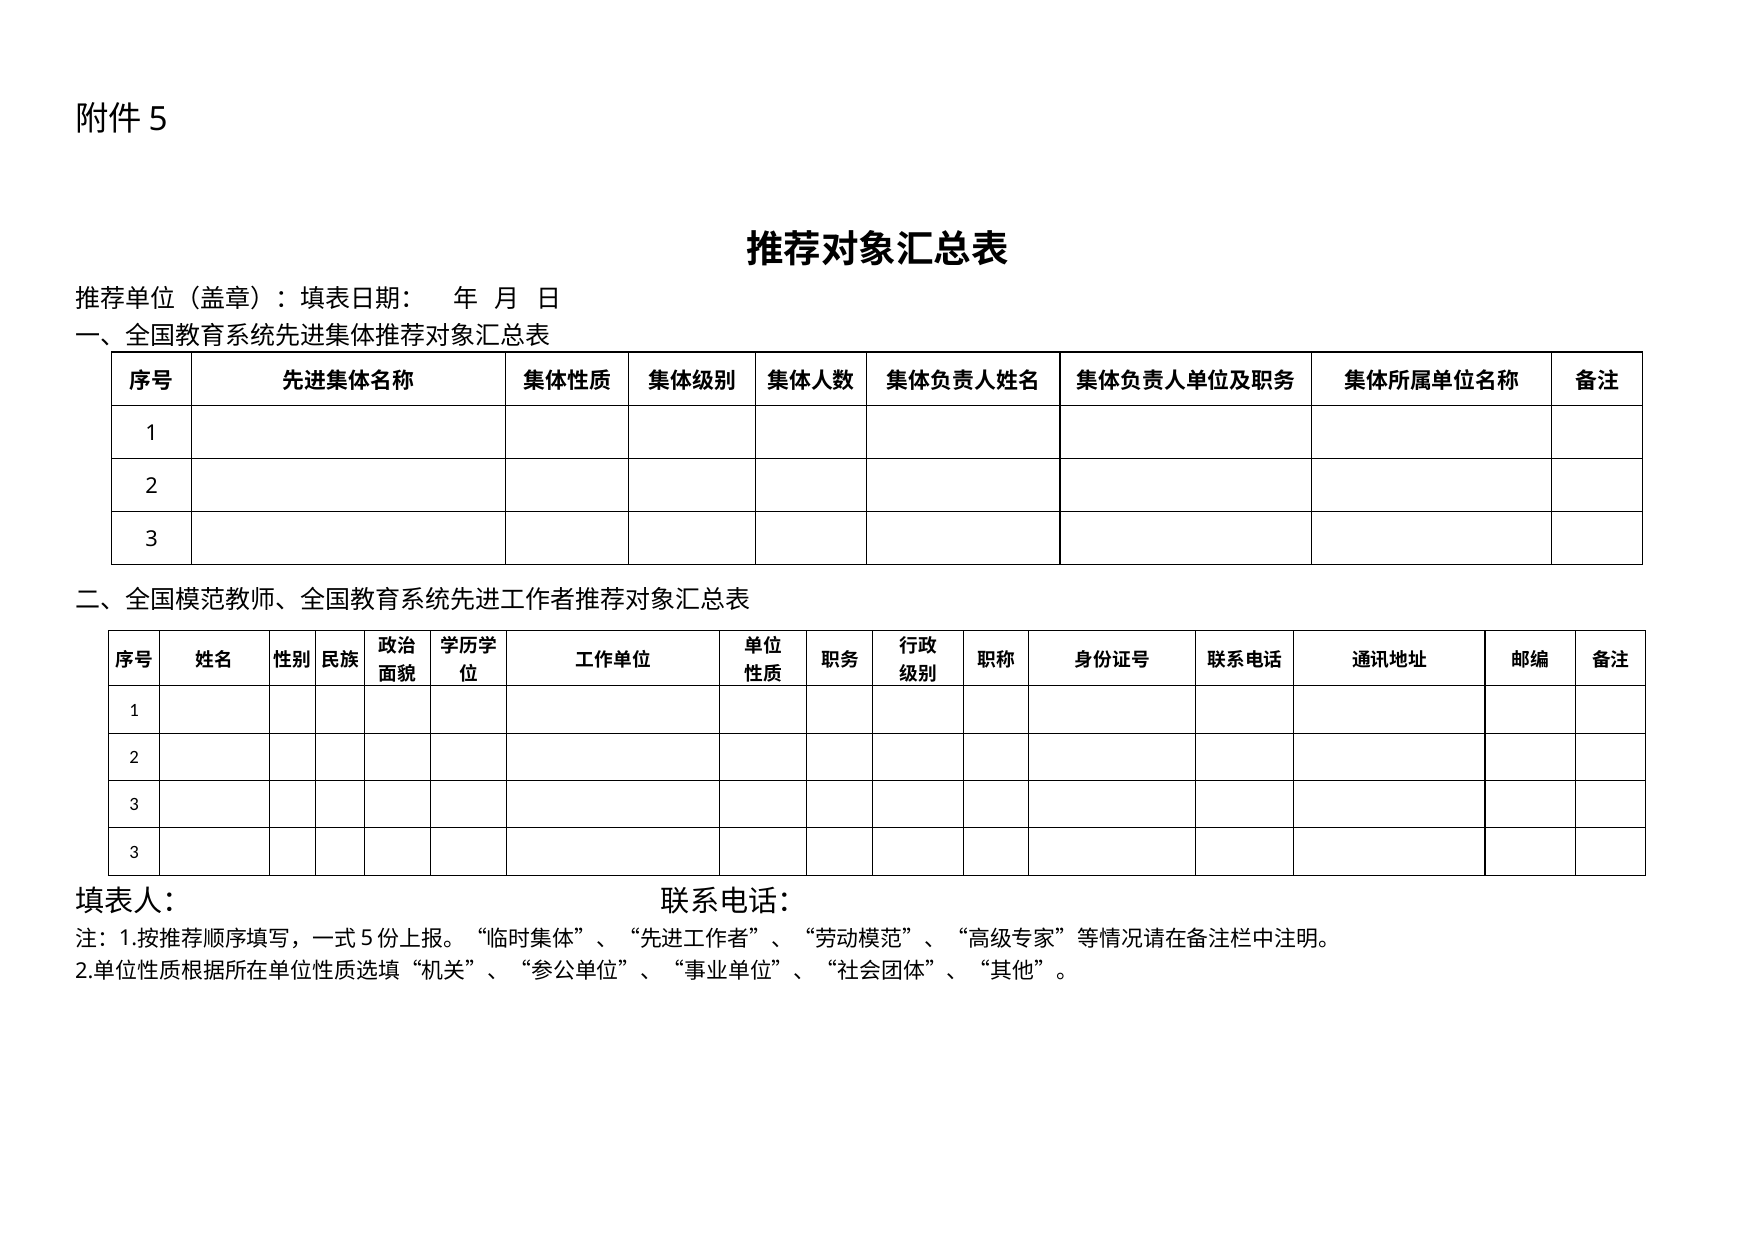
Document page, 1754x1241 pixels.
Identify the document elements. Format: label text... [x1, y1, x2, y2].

table_header 邮编 [1486, 631, 1575, 685]
table_cell [1196, 828, 1293, 874]
table_header 身份证号 [1029, 631, 1195, 685]
table_cell [629, 406, 755, 458]
table_header 序号 [112, 353, 191, 404]
table_cell [1061, 406, 1311, 458]
table_cell [507, 781, 719, 827]
table_header 序号 [109, 631, 159, 685]
table_header 民族 [316, 631, 364, 685]
table_cell [807, 686, 872, 733]
table_cell [1294, 781, 1484, 827]
table_cell [964, 781, 1028, 827]
table_cell [1029, 734, 1195, 780]
table_cell [365, 734, 430, 780]
table_cell [316, 781, 364, 827]
table_cell [964, 686, 1028, 733]
table_header 集体级别 [629, 353, 755, 404]
table_header 备注 [1552, 353, 1642, 404]
text 二、全国模范教师、全国教育系统先进工作者推荐对象汇总表 [75, 565, 1679, 630]
table_header 集体性质 [506, 353, 628, 404]
table_cell [1029, 686, 1195, 733]
table_cell [270, 828, 315, 874]
table_cell [160, 828, 269, 874]
table_cell [507, 828, 719, 874]
table_cell [431, 734, 506, 780]
table_cell [873, 734, 963, 780]
text 一、全国教育系统先进集体推荐对象汇总表 [75, 315, 1679, 351]
table_cell [270, 686, 315, 733]
table_cell [506, 459, 628, 511]
table_cell [192, 512, 505, 564]
table_cell [1576, 828, 1645, 874]
table_cell [1576, 734, 1645, 780]
table_cell [1486, 734, 1575, 780]
table_cell [964, 734, 1028, 780]
table_cell [270, 734, 315, 780]
table_cell [431, 828, 506, 874]
table_header 联系电话 [1196, 631, 1293, 685]
table_cell [1312, 459, 1551, 511]
table_cell [629, 459, 755, 511]
table_cell 3 [109, 781, 159, 827]
table_cell 3 [112, 512, 191, 564]
table_header 通讯地址 [1294, 631, 1484, 685]
table_cell [1294, 828, 1484, 874]
table_header 行政 级别 [873, 631, 963, 685]
table_cell [1312, 512, 1551, 564]
table_cell [1552, 459, 1642, 511]
table_header 职务 [807, 631, 872, 685]
table_cell [629, 512, 755, 564]
table_cell [1029, 781, 1195, 827]
table_cell [720, 828, 806, 874]
table_cell [160, 686, 269, 733]
table_header 职称 [964, 631, 1028, 685]
table_cell [1061, 459, 1311, 511]
table_cell [720, 781, 806, 827]
table_cell [365, 781, 430, 827]
table_cell [1576, 686, 1645, 733]
table_header 集体人数 [756, 353, 866, 404]
table_cell [873, 781, 963, 827]
text 注：1.按推荐顺序填写，一式5份上报。“临时集体”、“先进工作者”、“劳动模范”、“高级专家”等情况请在备注栏中注明。 [75, 921, 1679, 953]
table_cell [1196, 781, 1293, 827]
table_cell [160, 781, 269, 827]
table_cell 1 [112, 406, 191, 458]
table_cell [873, 686, 963, 733]
table_cell [316, 828, 364, 874]
table_header 学历学位 [431, 631, 506, 685]
table_cell [756, 512, 866, 564]
table_cell 2 [109, 734, 159, 780]
table_header 姓名 [160, 631, 269, 685]
text 推荐对象汇总表 [75, 214, 1679, 279]
table_cell [506, 406, 628, 458]
table_cell [756, 406, 866, 458]
text 2.单位性质根据所在单位性质选填“机关”、“参公单位”、“事业单位”、“社会团体”、“其他”。 [75, 953, 1679, 986]
table_cell [192, 459, 505, 511]
table_cell [316, 734, 364, 780]
table_cell [506, 512, 628, 564]
table_cell [1486, 686, 1575, 733]
table_cell [431, 686, 506, 733]
table_cell [1294, 734, 1484, 780]
table_cell [1029, 828, 1195, 874]
table_cell [1196, 686, 1293, 733]
table_cell [720, 734, 806, 780]
table_cell [807, 828, 872, 874]
table_cell [867, 512, 1059, 564]
table_cell [1552, 512, 1642, 564]
text 填表人： 联系电话： [75, 876, 1679, 921]
table_header 工作单位 [507, 631, 719, 685]
table_header 集体负责人单位及职务 [1061, 353, 1311, 404]
table_header 先进集体名称 [192, 353, 505, 404]
table_cell [365, 828, 430, 874]
table_cell [160, 734, 269, 780]
table_cell [316, 686, 364, 733]
table_header 政治 面貌 [365, 631, 430, 685]
table_cell 2 [112, 459, 191, 511]
table_cell [867, 406, 1059, 458]
table_cell [756, 459, 866, 511]
table_cell [1576, 781, 1645, 827]
table_cell [1552, 406, 1642, 458]
table_cell [1061, 512, 1311, 564]
table_cell 3 [109, 828, 159, 874]
table_header 单位 性质 [720, 631, 806, 685]
table_cell [1294, 686, 1484, 733]
table_cell [807, 734, 872, 780]
table_cell [507, 734, 719, 780]
table_header 集体所属单位名称 [1312, 353, 1551, 404]
table_cell [867, 459, 1059, 511]
table_cell [964, 828, 1028, 874]
text 推荐单位（盖章）：填表日期： 年 月 日 [75, 279, 1679, 315]
table_cell [365, 686, 430, 733]
table_cell [1486, 781, 1575, 827]
table_cell [1486, 828, 1575, 874]
text 附件5 [75, 84, 1679, 149]
table_cell [431, 781, 506, 827]
table_header 性别 [270, 631, 315, 685]
table_header 备注 [1576, 631, 1645, 685]
table_cell [1196, 734, 1293, 780]
table_cell [270, 781, 315, 827]
table_header 集体负责人姓名 [867, 353, 1059, 404]
table_cell [873, 828, 963, 874]
table_cell [507, 686, 719, 733]
table_cell [192, 406, 505, 458]
table_cell [1312, 406, 1551, 458]
table_cell [807, 781, 872, 827]
table_cell [720, 686, 806, 733]
table_cell 1 [109, 686, 159, 733]
